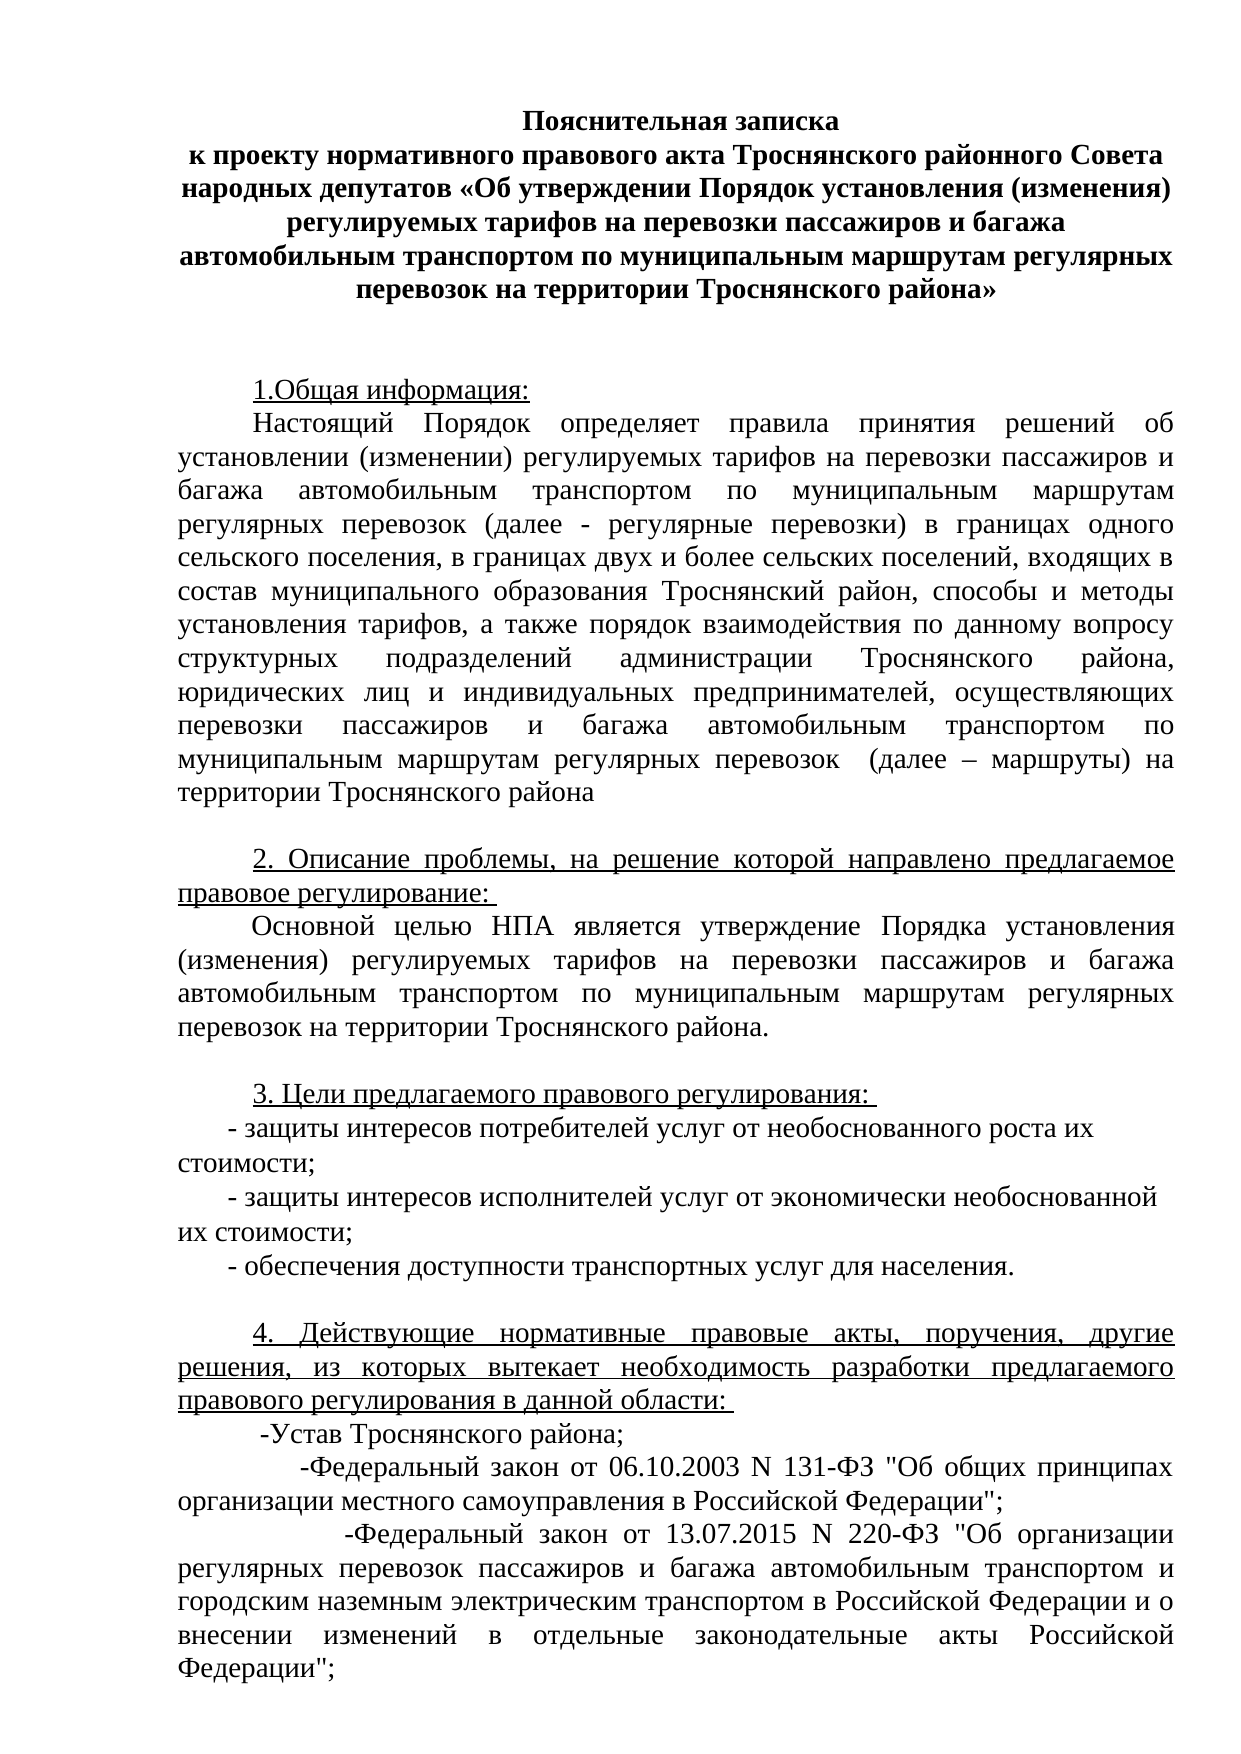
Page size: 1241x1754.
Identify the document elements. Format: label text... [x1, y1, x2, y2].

text Основной целью НПА является утверждение Порядка установления (изменения) регулируемых тарифов на перевозки пассажиров и багажа автомобильным транспортом по муниципальным маршрутам регулярных перевозок на территории Троснянского района. [177, 908, 1175, 1043]
text - обеспечения доступности транспортных услуг для населения. [177, 1247, 1175, 1282]
text к проекту нормативного правового акта Троснянского районного Совета народных депутатов «Об утверждении Порядок установления (изменения) регулируемых тарифов на перевозки пассажиров и багажа автомобильным транспортом по муниципальным маршрутам регулярных перевозок на территории Троснянского района» [177, 137, 1175, 305]
text 3. Цели предлагаемого правового регулирования: [177, 1076, 1175, 1110]
text -Федеральный закон от 06.10.2003 N 131-ФЗ "Об общих принципах организации местного самоуправления в Российской Федерации"; [177, 1449, 1175, 1516]
text -Федеральный закон от 13.07.2015 N 220-ФЗ "Об организации регулярных перевозок пассажиров и багажа автомобильным транспортом и городским наземным электрическим транспортом в Российской Федерации и о внесении изменений в отдельные законодательные акты Российской Федерации"; [177, 1516, 1175, 1684]
text 4. Действующие нормативные правовые акты, поручения, другие решения, из которых вытекает необходимость разработки предлагаемого правового регулирования в данной области: [177, 1315, 1175, 1378]
text Пояснительная записка [177, 103, 1175, 137]
text -Устав Троснянского района; [177, 1416, 1175, 1449]
text - защиты интересов исполнителей услуг от экономически необоснованной их стоимости; [177, 1178, 1175, 1247]
text Настоящий Порядок определяет правила принятия решений об установлении (изменении) регулируемых тарифов на перевозки пассажиров и багажа автомобильным транспортом по муниципальным маршрутам регулярных перевозок (далее - регулярные перевозки) в границах одного сельского поселения, в границах двух и более сельских поселений, входящих в состав муниципального образования Троснянский район, способы и методы установления тарифов, а также порядок взаимодействия по данному вопросу структурных подразделений администрации Троснянского района, юридических лиц и индивидуальных предпринимателей, осуществляющих перевозки пассажиров и багажа автомобильным транспортом по муниципальным маршрутам регулярных перевозок (далее – маршруты) на территории Троснянского района [177, 405, 1175, 808]
text 1.Общая информация: [177, 372, 1175, 405]
text - защиты интересов потребителей услуг от необоснованного роста их стоимости; [177, 1110, 1175, 1178]
text 4. Действующие нормативные правовые акты, поручения, другие решения, из которых вытекает необходимость разработки предлагаемого правового регулирования в данной области: [177, 1379, 1175, 1416]
text 2. Описание проблемы, на решение которой направлено предлагаемое правовое регулирование: [177, 841, 1175, 908]
